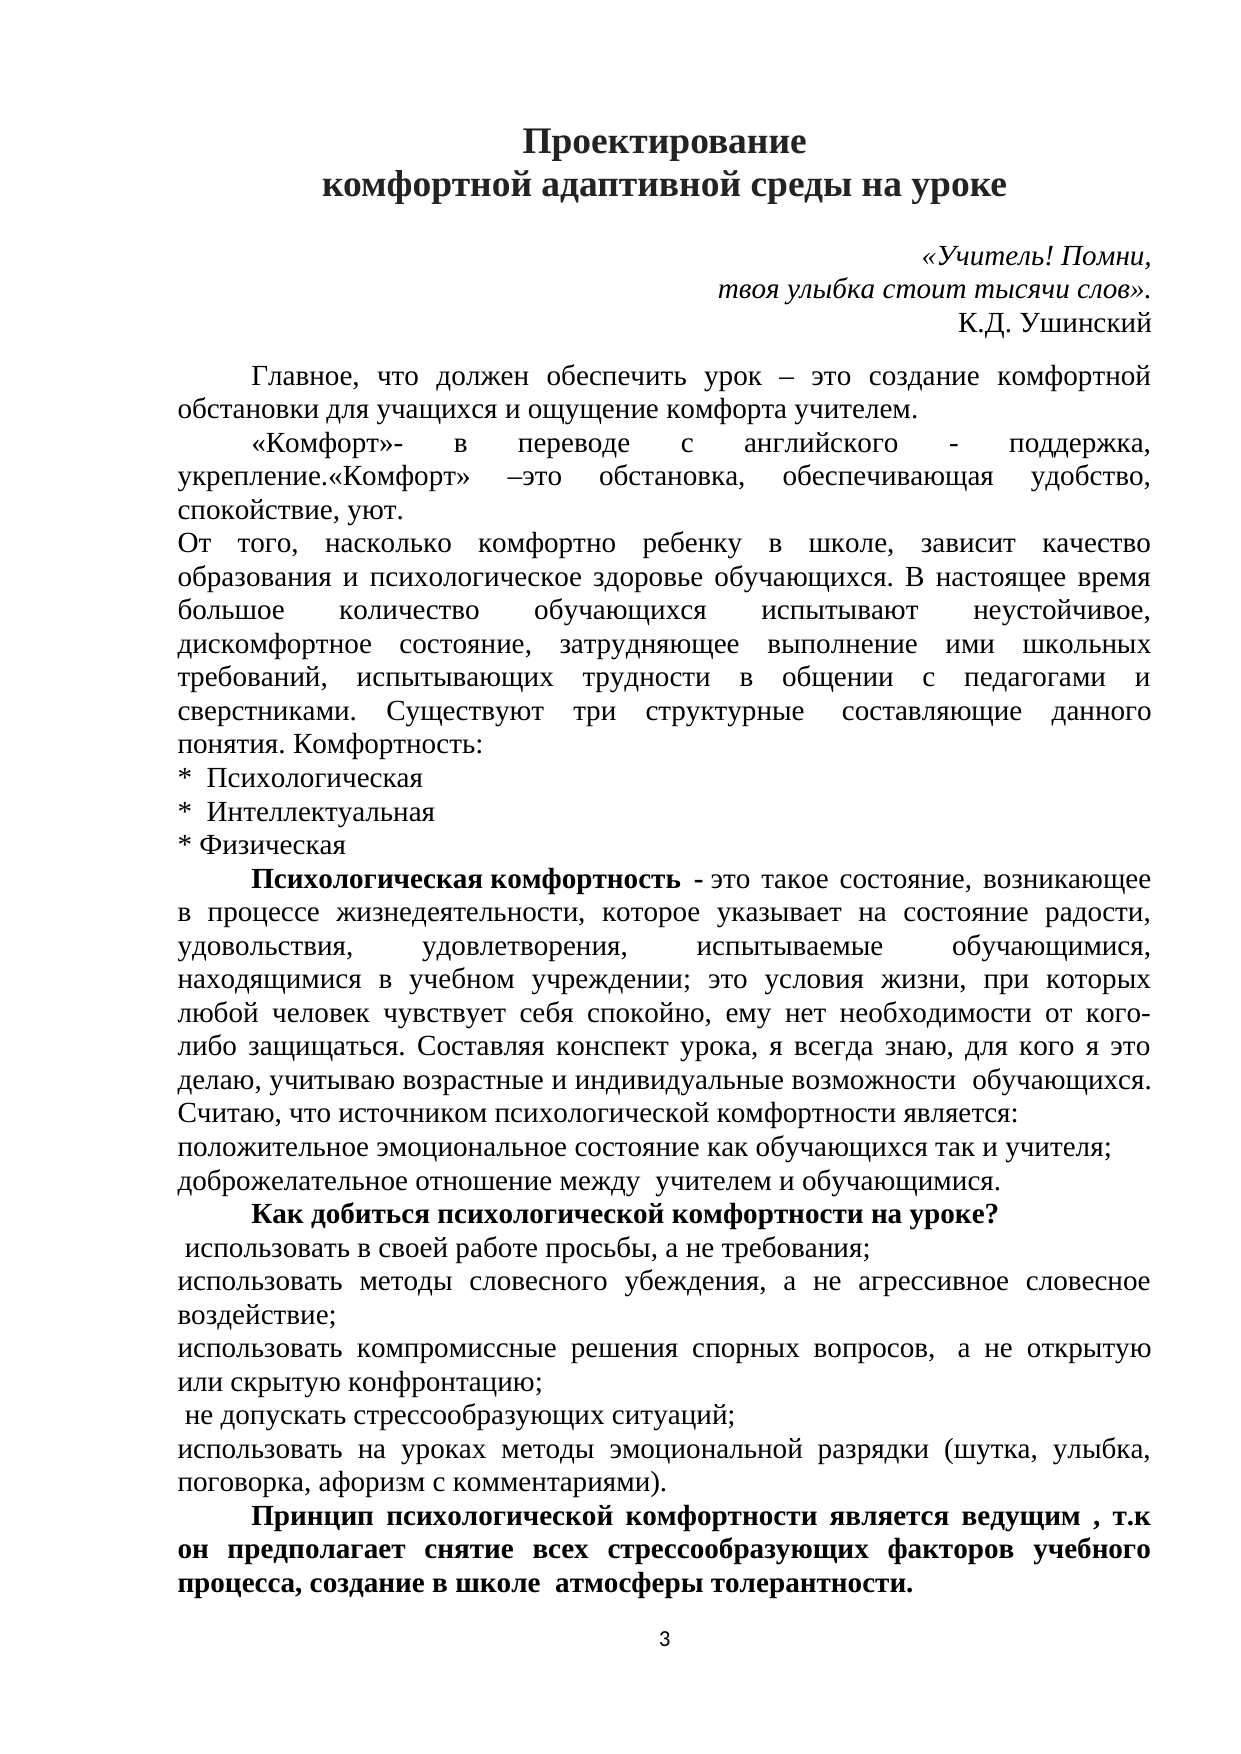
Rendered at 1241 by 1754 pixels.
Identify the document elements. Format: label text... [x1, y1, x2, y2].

text доброжелательное отношение между учителем и обучающимися. [177, 1163, 1152, 1196]
text * Интеллектуальная [177, 794, 1152, 827]
text твоя улыбка стоит тысячи слов». [177, 271, 1152, 305]
text * Психологическая [177, 760, 1152, 794]
text От того, насколько комфортно ребенку в школе, зависит качество образования и психологическое здоровье обучающихся. В настоящее время большое количество обучающихся испытывают неустойчивое, дискомфортное состояние, затрудняющее выполнение ими школьных требований, испытывающих трудности в общении с педагогами и сверстниками. Существуют три структурные составляющие данного понятия. Комфортность: [177, 525, 1152, 760]
text * Физическая [177, 827, 1152, 861]
text использовать на уроках методы эмоциональной разрядки (шутка, улыбка, поговорка, афоризм с комментариями). [177, 1431, 1152, 1498]
text использовать компромиссные решения спорных вопросов, а не открытую или скрытую конфронтацию; [177, 1330, 1152, 1397]
text «Учитель! Помни, [177, 238, 1152, 271]
text комфортной адаптивной среды на уроке [177, 161, 1152, 204]
text Как добиться психологической комфортности на уроке? [177, 1196, 1152, 1230]
text использовать методы словесного убеждения, а не агрессивное словесное воздействие; [177, 1263, 1152, 1330]
text Главное, что должен обеспечить урок – это создание комфортной обстановки для учащихся и ощущение комфорта учителем. [177, 358, 1152, 425]
text не допускать стрессообразующих ситуаций; [177, 1397, 1152, 1431]
text К.Д. Ушинский [177, 305, 1152, 338]
text положительное эмоциональное состояние как обучающихся так и учителя; [177, 1129, 1152, 1163]
text использовать в своей работе просьбы, а не требования; [177, 1230, 1152, 1263]
text Проектирование [177, 118, 1152, 161]
text «Комфорт»- в переводе с английского - поддержка, укрепление.«Комфорт» –это обстановка, обеспечивающая удобство, спокойствие, уют. [177, 425, 1152, 525]
text Принцип психологической комфортности является ведущим , т.к он предполагает снятие всех стрессообразующих факторов учебного процесса, создание в школе атмосферы толерантности. [177, 1498, 1152, 1599]
text Психологическая комфортность - это такое состояние, возникающее в процессе жизнедеятельности, которое указывает на состояние радости, удовольствия, удовлетворения, испытываемые обучающимися, находящимися в учебном учреждении; это условия жизни, при которых любой человек чувствует себя спокойно, ему нет необходимости от кого-либо защищаться. Составляя конспект урока, я всегда знаю, для кого я это делаю, учитываю возрастные и индивидуальные возможности обучающихся. Считаю, что источником психологической комфортности является: [177, 861, 1152, 1129]
